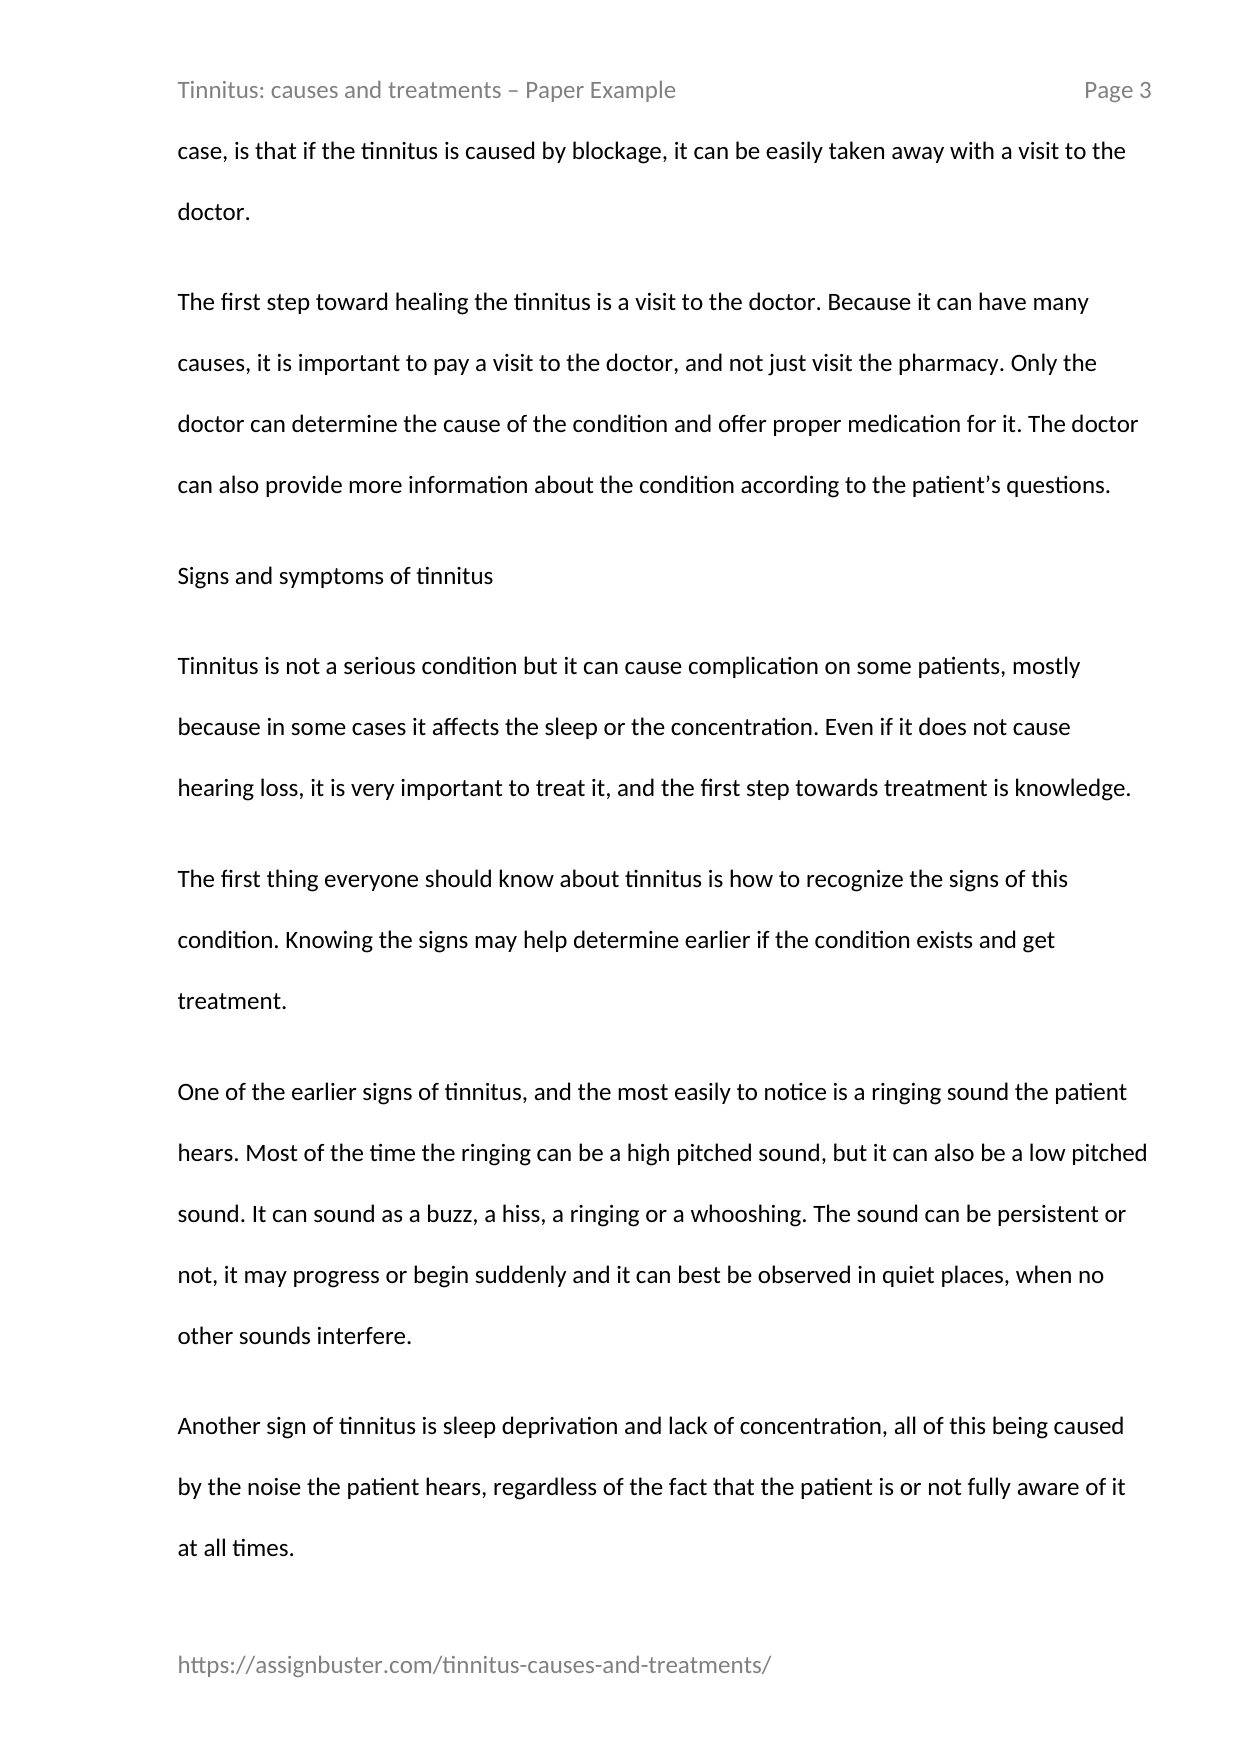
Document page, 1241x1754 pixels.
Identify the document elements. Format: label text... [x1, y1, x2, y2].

text Another sign of tinnitus is sleep deprivation and lack of concentration, all of this being caused by the noise the patient hears, regardless of the fact that the patient is or not fully aware of it at all times. [177, 1410, 1152, 1563]
text One of the earlier signs of tinnitus, and the most easily to notice is a ringing sound the patient hears. Most of the time the ringing can be a high pitched sound, but it can also be a low pitched sound. It can sound as a buzz, a hiss, a ringing or a whooshing. The sound can be persistent or not, it may progress or begin suddenly and it can best be observed in quiet places, when no other sounds interfere. [177, 1076, 1152, 1350]
text Signs and symptoms of tinnitus [177, 560, 1152, 591]
text The first step toward healing the tinnitus is a visit to the doctor. Because it can have many causes, it is important to pay a visit to the doctor, and not just visit the pharmacy. Only the doctor can determine the cause of the condition and offer proper medication for it. The doctor can also provide more information about the condition according to the patient’s questions. [177, 286, 1152, 500]
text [177, 135, 1152, 226]
text Tinnitus is not a serious condition but it can cause complication on some patients, mostly because in some cases it affects the sleep or the concentration. Even if it does not cause hearing loss, it is very important to treat it, and the first step towards treatment is knowledge. [177, 651, 1152, 803]
text The first thing everyone should know about tinnitus is how to recognize the signs of this condition. Knowing the signs may help determine earlier if the condition exists and get treatment. [177, 863, 1152, 1016]
